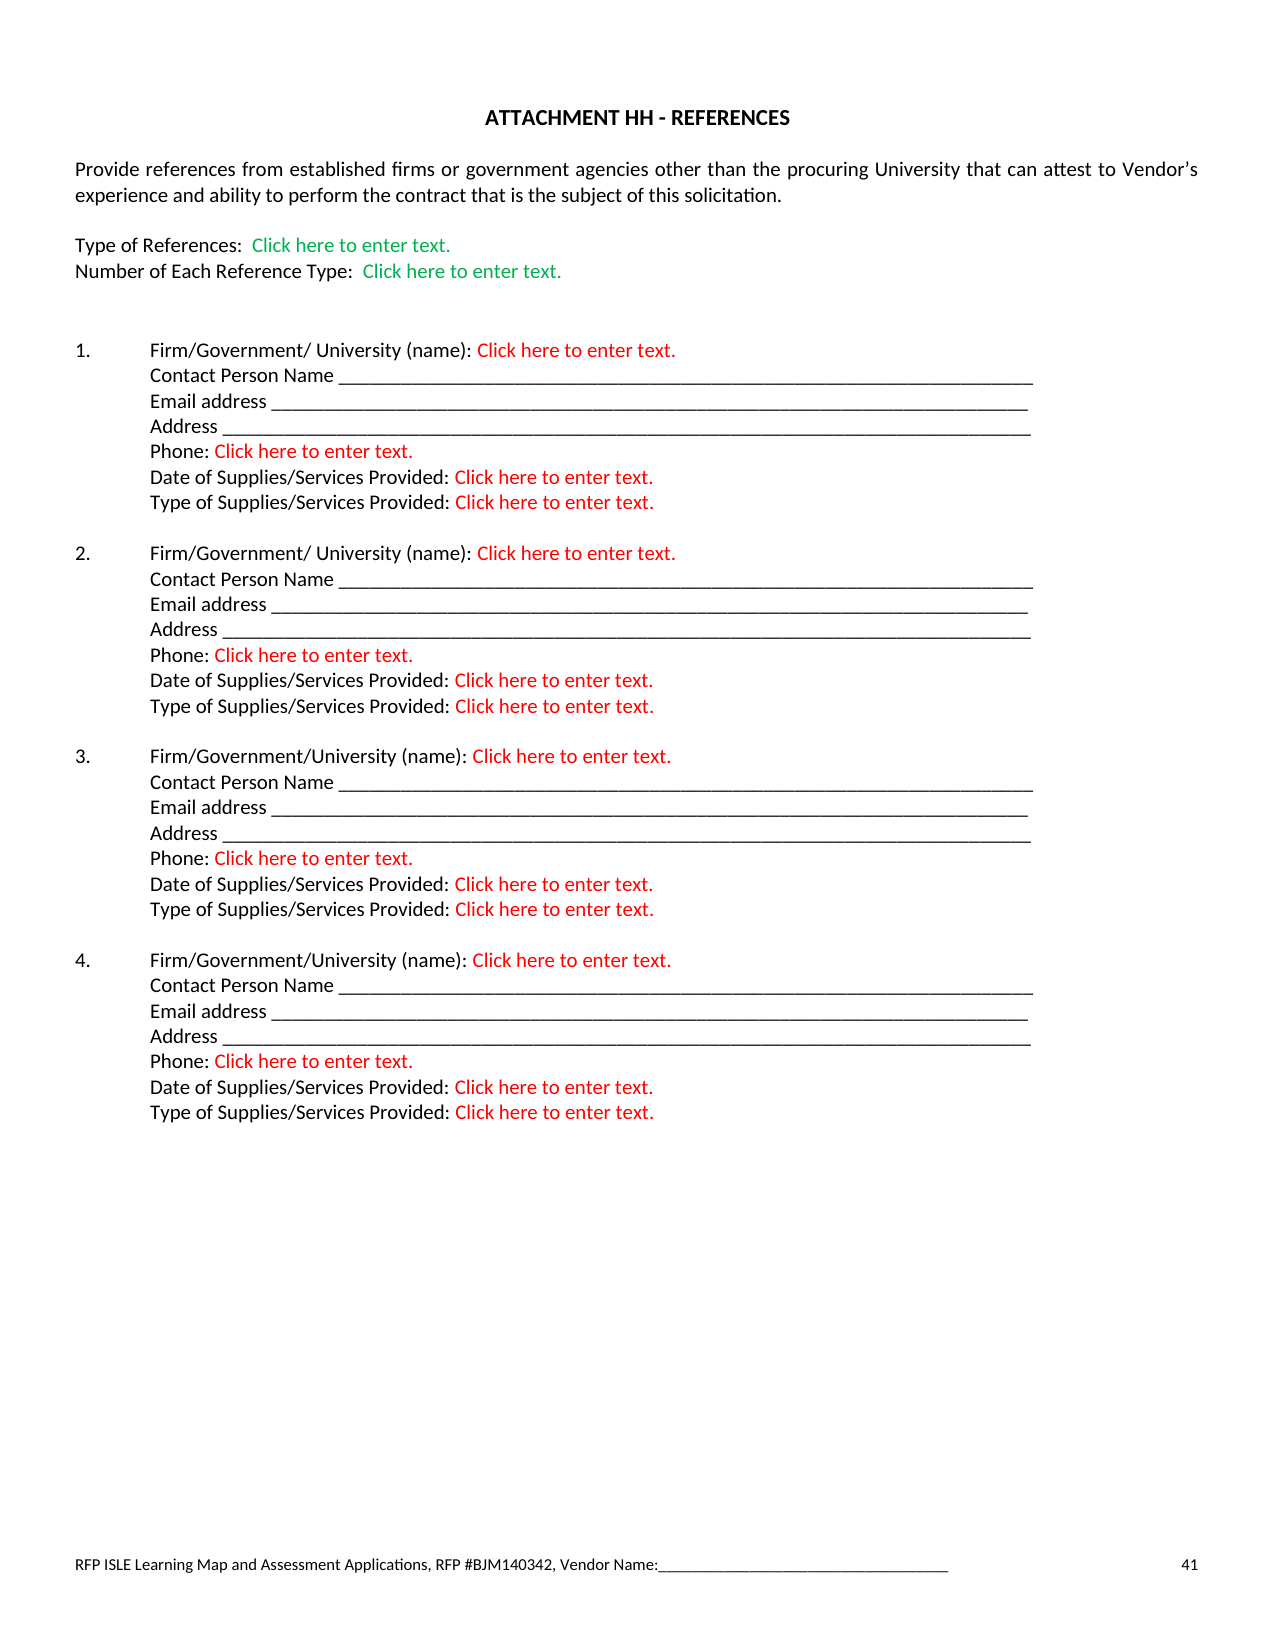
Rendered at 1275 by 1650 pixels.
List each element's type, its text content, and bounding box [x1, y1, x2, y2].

text Contact Person Name ___________________________________________________________________ [150, 566, 1200, 591]
text Address ______________________________________________________________________________ [150, 617, 1200, 642]
subtitle ATTACHMENT HH - REFERENCES [75, 103, 1200, 131]
text 1. Firm/Government/ University (name): [75, 337, 1200, 362]
text Type of Supplies/Services Provided: [150, 1099, 1200, 1125]
text Type of References: [75, 233, 1200, 258]
text Provide references from established firms or government agencies other than the procuring University that can attest to Vendor’s experience and ability to perform the contract that is the subject of this solicitation. [75, 156, 1200, 207]
text Date of Supplies/Services Provided: [150, 667, 1200, 693]
text 4. Firm/Government/University (name): [75, 947, 1200, 972]
text Phone: [150, 439, 1200, 464]
text 2. Firm/Government/ University (name): [75, 540, 1200, 566]
text Phone: [150, 642, 1200, 667]
text Email address _________________________________________________________________________ [150, 998, 1200, 1023]
text Email address _________________________________________________________________________ [150, 591, 1200, 617]
text Date of Supplies/Services Provided: [150, 464, 1200, 489]
text Phone: [150, 1049, 1200, 1074]
text Date of Supplies/Services Provided: [150, 871, 1200, 896]
text Phone: [150, 845, 1200, 871]
text Email address _________________________________________________________________________ [150, 388, 1200, 413]
text Type of Supplies/Services Provided: [150, 693, 1200, 718]
text Address ______________________________________________________________________________ [150, 1023, 1200, 1049]
text Address ______________________________________________________________________________ [150, 820, 1200, 845]
text Type of Supplies/Services Provided: [150, 896, 1200, 922]
text Type of Supplies/Services Provided: [150, 489, 1200, 515]
text Number of Each Reference Type: [75, 258, 1200, 283]
text Contact Person Name ___________________________________________________________________ [150, 972, 1200, 998]
text Contact Person Name ___________________________________________________________________ [150, 362, 1200, 388]
text 3. Firm/Government/University (name): [75, 744, 1200, 769]
text Date of Supplies/Services Provided: [150, 1074, 1200, 1099]
text Contact Person Name ___________________________________________________________________ [150, 769, 1200, 794]
text Address ______________________________________________________________________________ [150, 413, 1200, 439]
text Email address _________________________________________________________________________ [150, 794, 1200, 820]
